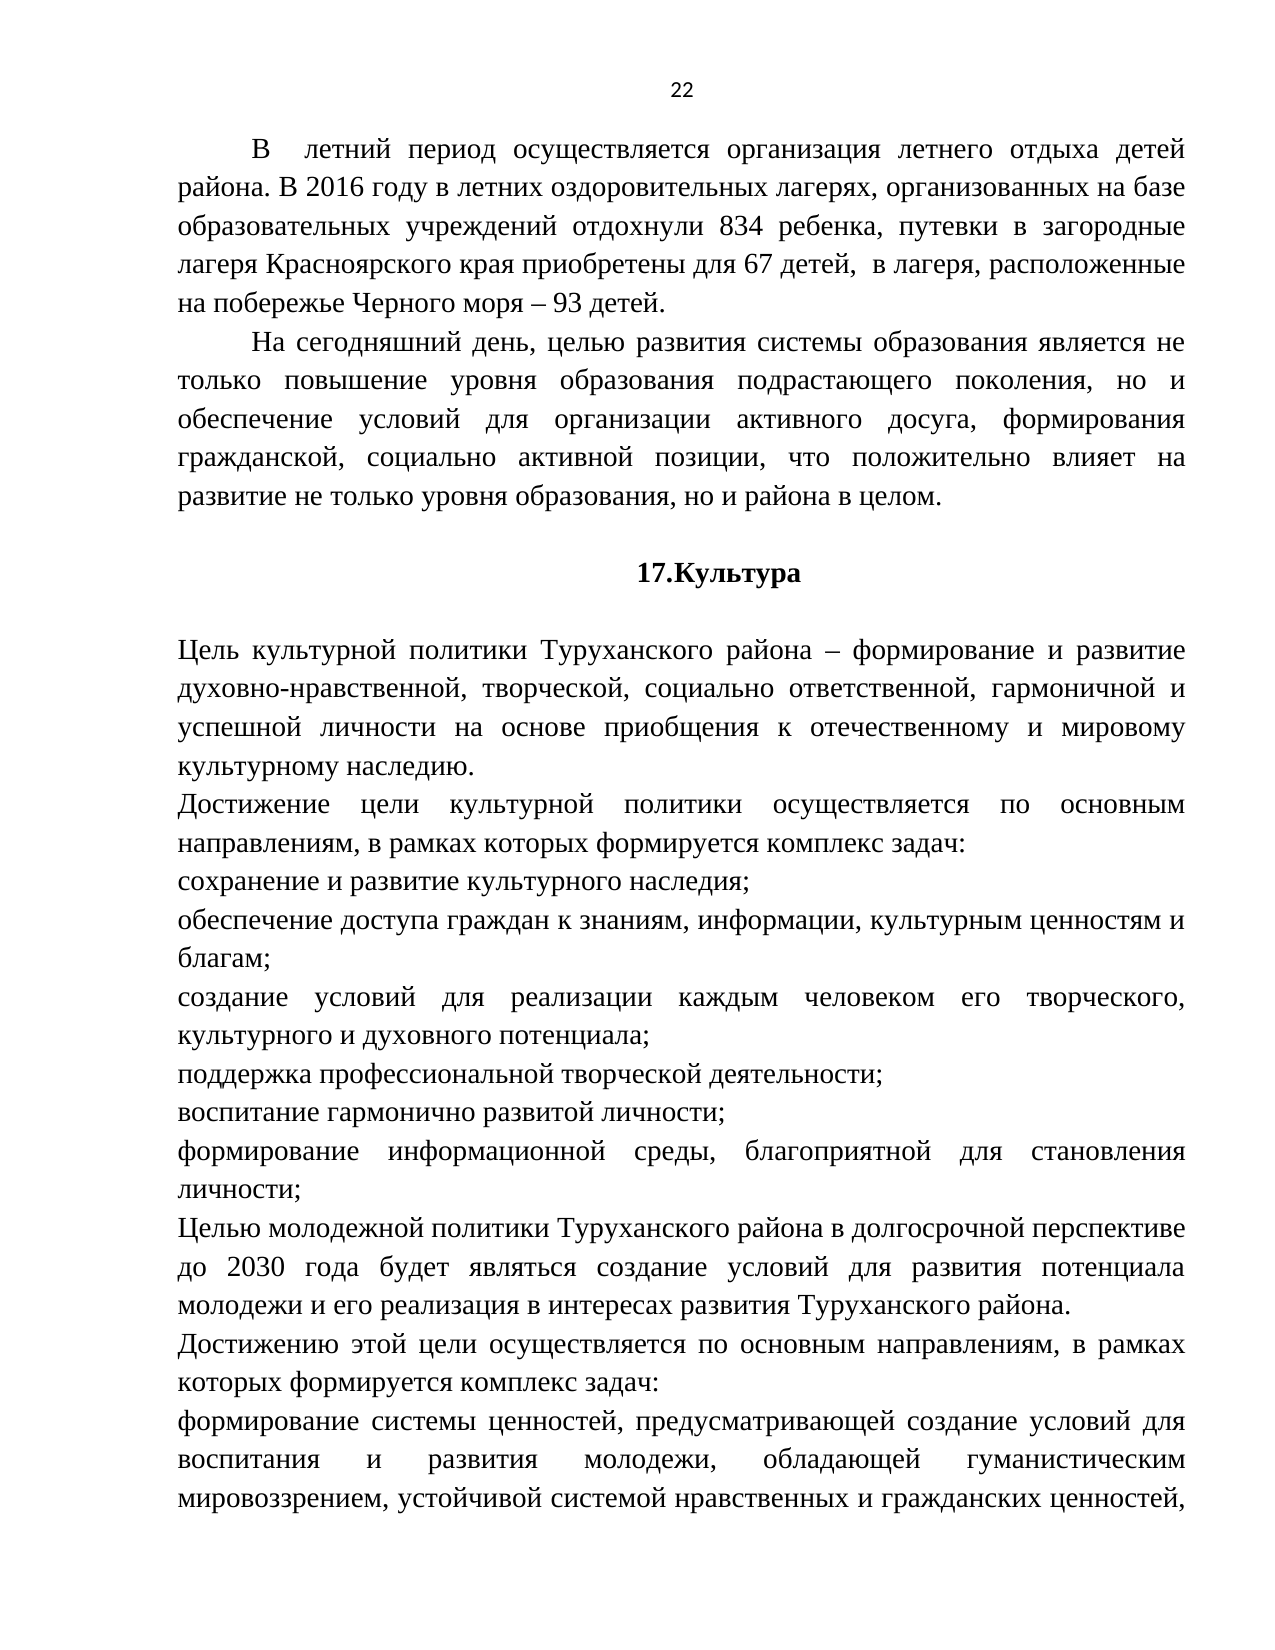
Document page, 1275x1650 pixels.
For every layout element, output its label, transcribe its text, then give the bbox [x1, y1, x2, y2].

text создание условий для реализации каждым человеком его творческого, культурного и духовного потенциала; [177, 979, 1186, 1051]
text обеспечение доступа граждан к знаниям, информации, культурным ценностям и благам; [177, 902, 1186, 974]
text поддержка профессиональной творческой деятельности; [177, 1056, 1186, 1089]
text Цель культурной политики Туруханского района – формирование и развитие духовно-нравственной, творческой, социально ответственной, гармоничной и успешной личности на основе приобщения к отечественному и мировому культурному наследию. [177, 632, 1186, 781]
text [177, 1403, 1186, 1513]
text Достижению этой цели осуществляется по основным направлениям, в рамках которых формируется комплекс задач: [177, 1326, 1186, 1398]
text сохранение и развитие культурного наследия; [177, 863, 1186, 897]
text На сегодняшний день, целью развития системы образования является не только повышение уровня образования подрастающего поколения, но и обеспечение условий для организации активного досуга, формирования гражданской, социально активной позиции, что положительно влияет на развитие не только уровня образования, но и района в целом. [177, 324, 1186, 511]
text Целью молодежной политики Туруханского района в долгосрочной перспективе до 2030 года будет являться создание условий для развития потенциала молодежи и его реализация в интересах развития Туруханского района. [177, 1210, 1186, 1321]
list Культура [251, 555, 1186, 588]
text формирование информационной среды, благоприятной для становления личности; [177, 1133, 1186, 1205]
text Достижение цели культурной политики осуществляется по основным направлениям, в рамках которых формируется комплекс задач: [177, 786, 1186, 858]
text В летний период осуществляется организация летнего отдыха детей района. В 2016 году в летних оздоровительных лагерях, организованных на базе образовательных учреждений отдохнули 834 ребенка, путевки в загородные лагеря Красноярского края приобретены для 67 детей, в лагеря, расположенные на побережье Черного моря – 93 детей. [177, 131, 1186, 319]
text воспитание гармонично развитой личности; [177, 1094, 1186, 1128]
